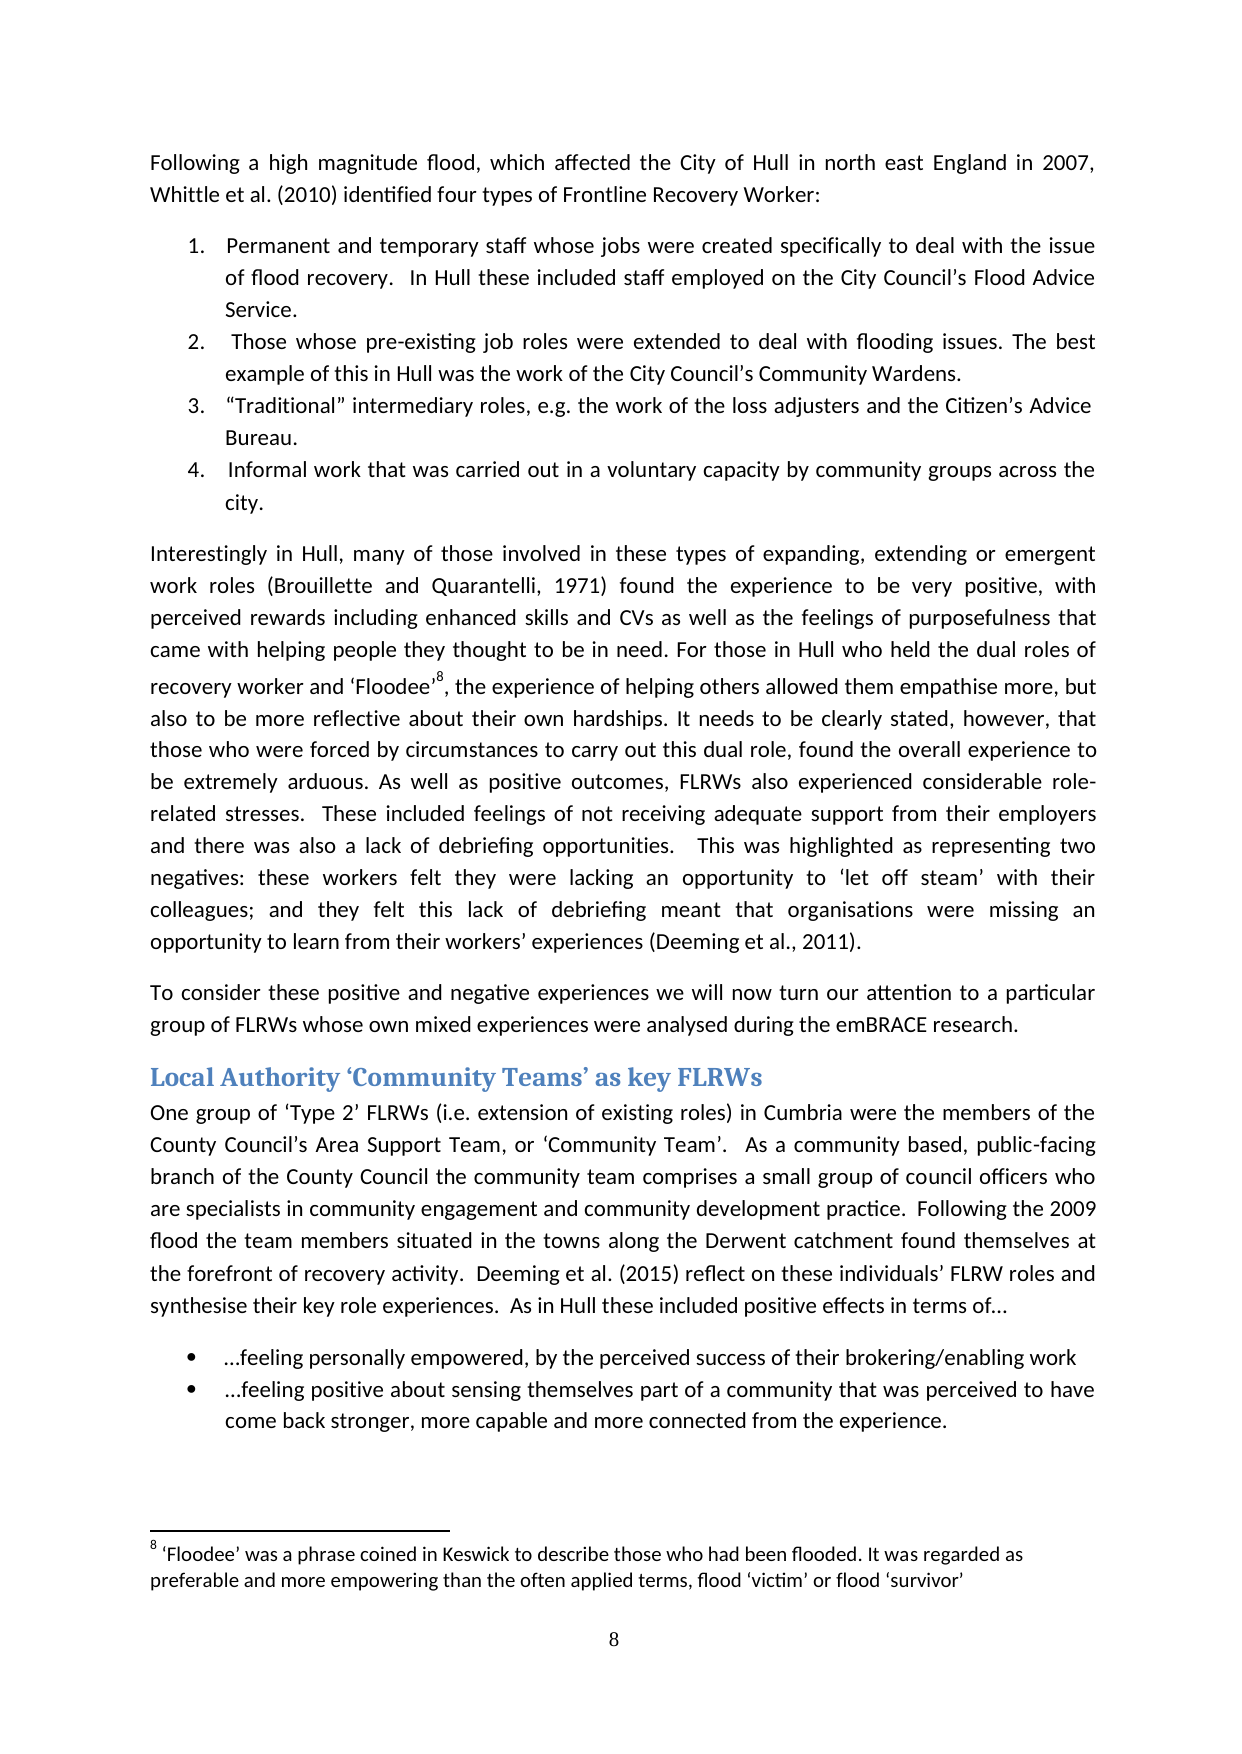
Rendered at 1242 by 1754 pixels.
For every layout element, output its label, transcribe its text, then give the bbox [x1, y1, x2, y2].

text Interestingly in Hull, many of those involved in these types of expanding, extending or emergent work roles (Brouillette and Quarantelli, 1971) found the experience to be very positive, with perceived rewards including enhanced skills and CVs as well as the feelings of purposefulness that came with helping people they thought to be in need. For those in Hull who held the dual roles of recovery worker and ‘Floodee’8, the experience of helping others allowed them empathise more, but also to be more reflective about their own hardships. It needs to be clearly stated, however, that those who were forced by circumstances to carry out this dual role, found the overall experience to be extremely arduous. As well as positive outcomes, FLRWs also experienced considerable role- related stresses. These included feelings of not receiving adequate support from their employers and there was also a lack of debriefing opportunities. This was highlighted as representing two negatives: these workers felt they were lacking an opportunity to ‘let off steam’ with their colleagues; and they felt this lack of debriefing meant that organisations were missing an opportunity to learn from their workers’ experiences (Deeming et al., 2011). [150, 539, 1097, 955]
text 8 ‘Floodee’ was a phrase coined in Keswick to describe those who had been flooded. It was regarded as [150, 1536, 1104, 1567]
text 4. Informal work that was carried out in a voluntary capacity by community groups across the city. [187, 455, 1096, 516]
text preferable and more empowering than the often applied terms, flood ‘victim’ or flood ‘survivor’ [150, 1567, 1104, 1592]
text 3. “Traditional” intermediary roles, e.g. the work of the loss adjusters and the Citizen’s Advice [187, 391, 1104, 419]
text  …feeling positive about sensing themselves part of a community that was perceived to have come back stronger, more capable and more connected from the experience. [187, 1372, 1096, 1434]
text 2. Those whose pre-existing job roles were extended to deal with flooding issues. The best example of this in Hull was the work of the City Council’s Community Wardens. [187, 327, 1096, 387]
text Bureau. [225, 423, 1104, 451]
text Local Authority ‘Community Teams’ as key FLRWs [150, 1062, 776, 1093]
text One group of ‘Type 2’ FLRWs (i.e. extension of existing roles) in Cumbria were the members of the County Council’s Area Support Team, or ‘Community Team’. As a community based, public-facing branch of the County Council the community team comprises a small group of council officers who are specialists in community engagement and community development practice. Following the 2009 flood the team members situated in the towns along the Derwent catchment found themselves at the forefront of recovery activity. Deeming et al. (2015) reflect on these individuals’ FLRW roles and synthesise their key role experiences. As in Hull these included positive effects in terms of… [150, 1098, 1096, 1319]
text  …feeling personally empowered, by the perceived success of their brokering/enabling work [187, 1343, 1104, 1371]
text To consider these positive and negative experiences we will now turn our attention to a particular group of FLRWs whose own mixed experiences were analysed during the emBRACE research. [150, 978, 1096, 1039]
text Following a high magnitude flood, which affected the City of Hull in north east England in 2007, Whittle et al. (2010) identified four types of Frontline Recovery Worker: [150, 148, 1096, 208]
text 1. Permanent and temporary staff whose jobs were created specifically to deal with the issue of flood recovery. In Hull these included staff employed on the City Council’s Flood Advice Service. [187, 231, 1096, 323]
